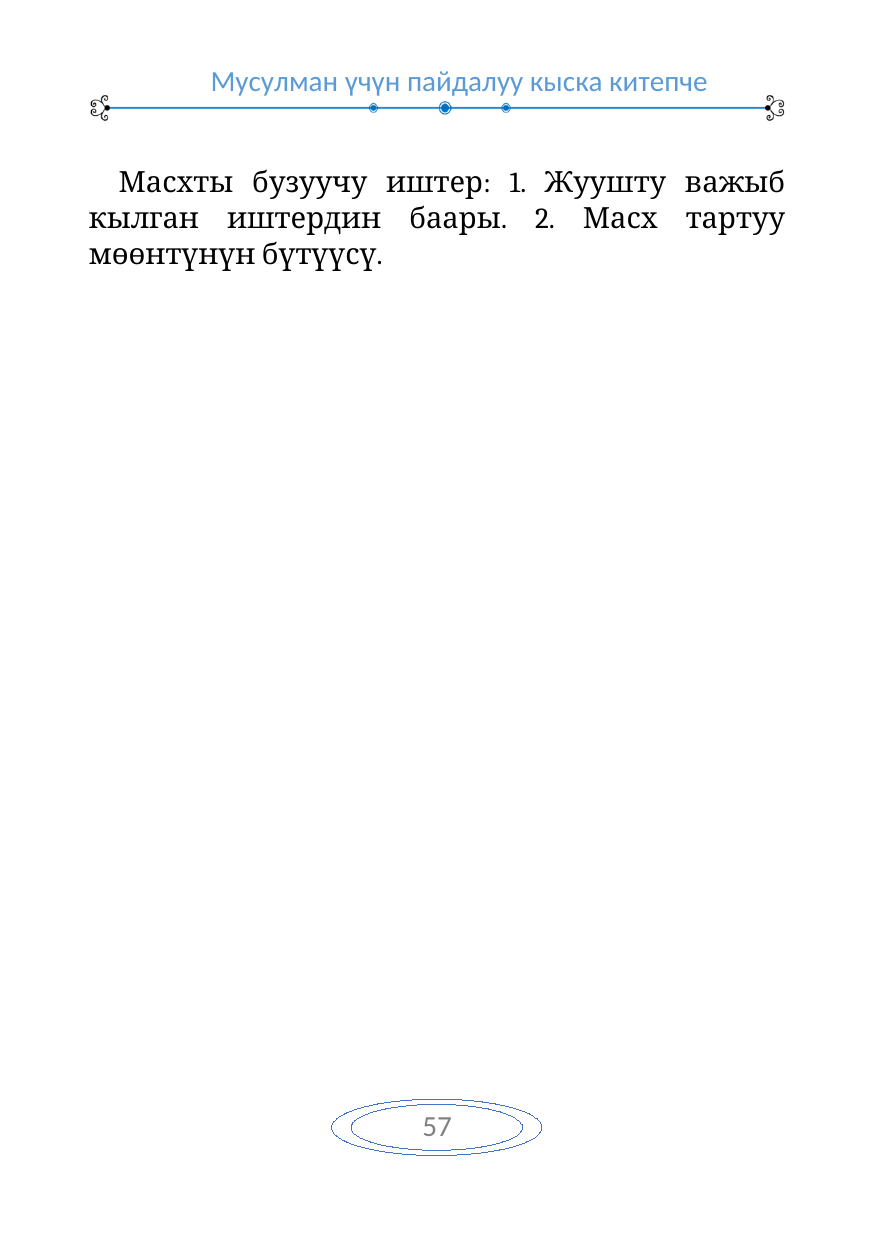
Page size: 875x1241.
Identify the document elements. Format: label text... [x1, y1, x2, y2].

picture [88, 91, 786, 124]
text Масхты бузуучу иштер: 1. Жуушту важыб кылган иштердин баары. 2. Масх тартуу мөөнтүнүн бүтүүсү. [89, 166, 785, 272]
